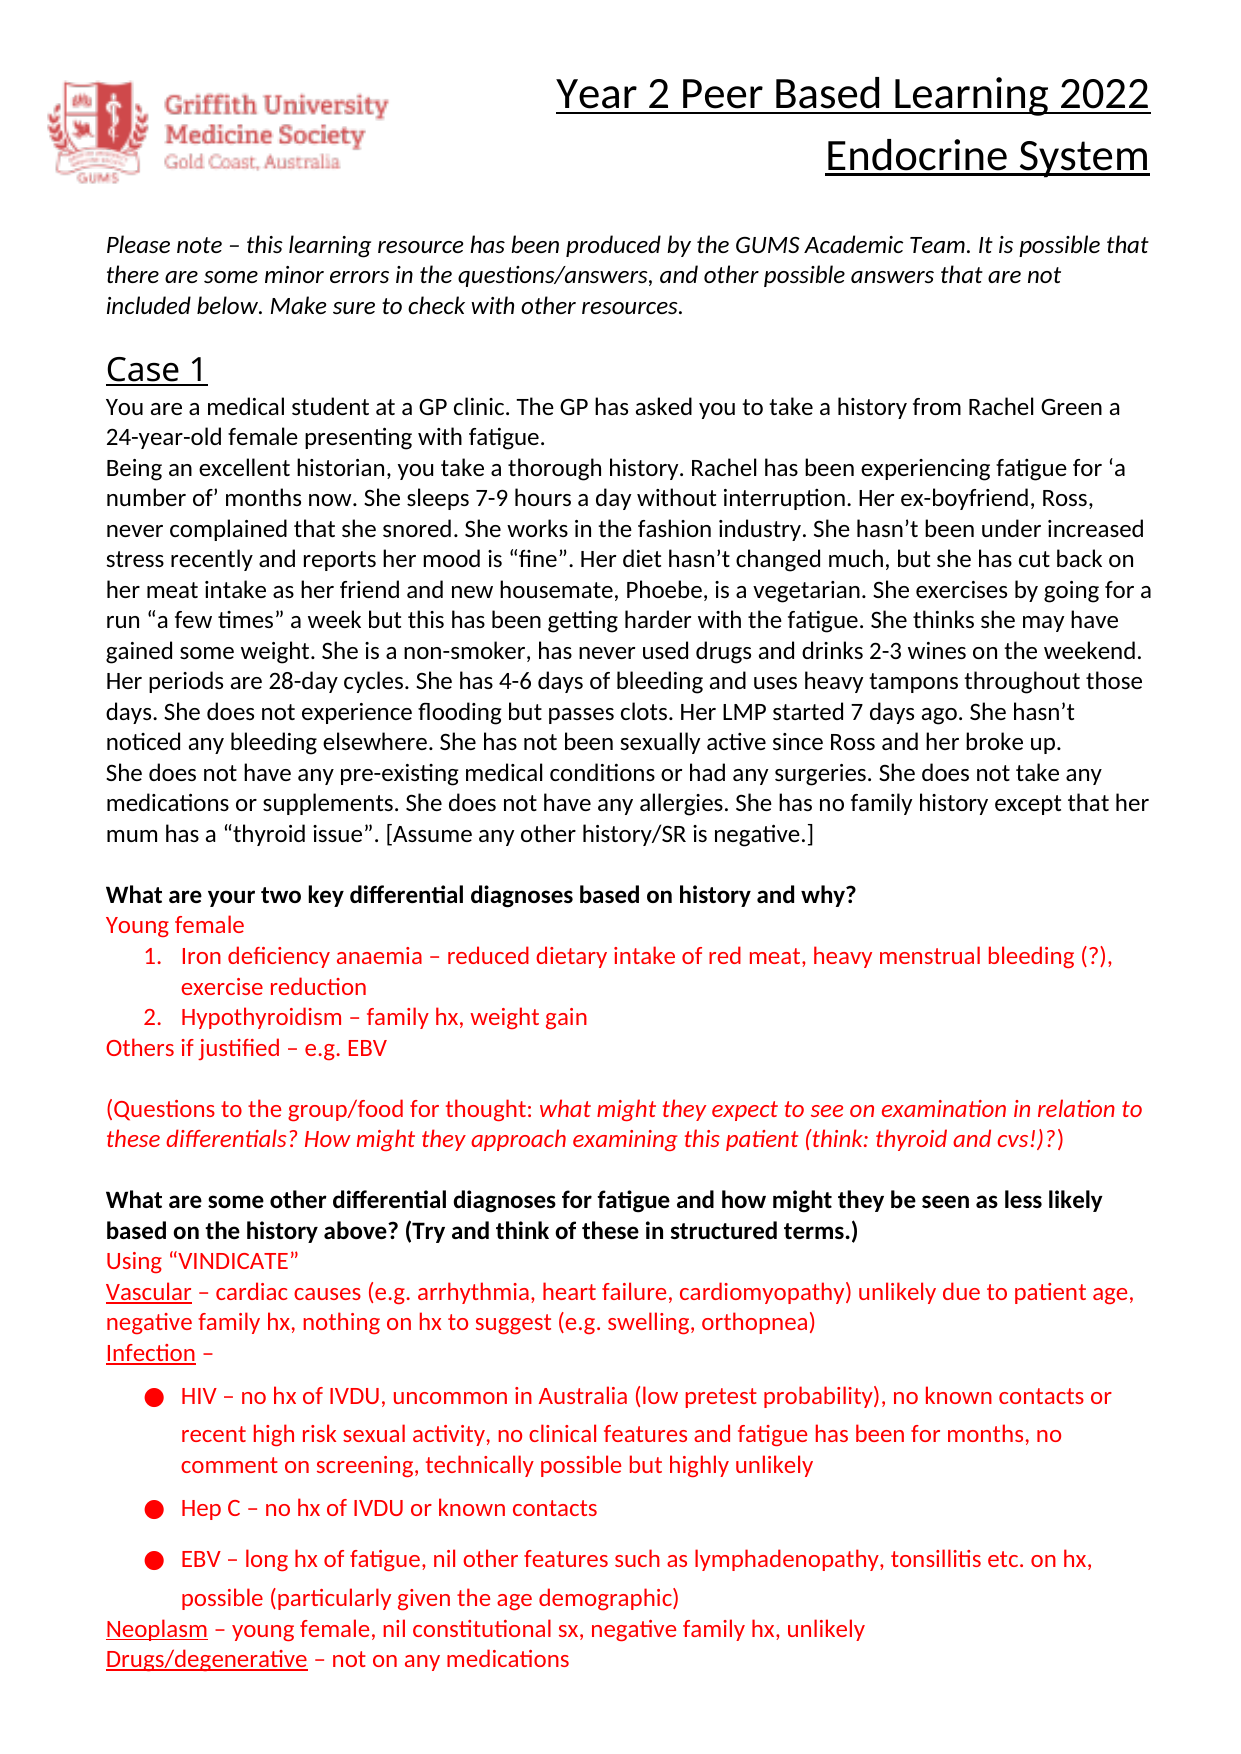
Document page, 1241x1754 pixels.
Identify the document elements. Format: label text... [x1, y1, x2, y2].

text Others if justified – e.g. EBV [106, 1032, 1155, 1062]
text (Questions to the group/food for thought: what might they expect to see on examination in relation to these differentials? How might they approach examining this patient (think: thyroid and cvs!)?) [106, 1093, 1155, 1154]
text Being an excellent historian, you take a thorough history. Rachel has been experiencing fatigue for ‘a number of’ months now. She sleeps 7-9 hours a day without interruption. Her ex-boyfriend, Ross, never complained that she snored. She works in the fashion industry. She hasn’t been under increased stress recently and reports her mood is “fine”. Her diet hasn’t changed much, but she has cut back on her meat intake as her friend and new housemate, Phoebe, is a vegetarian. She exercises by going for a run “a few times” a week but this has been getting harder with the fatigue. She thinks she may have gained some weight. She is a non-smoker, has never used drugs and drinks 2-3 wines on the weekend. [106, 452, 1155, 665]
text What are some other differential diagnoses for fatigue and how might they be seen as less likely based on the history above? (Try and think of these in structured terms.) [106, 1184, 1155, 1245]
text Drugs/degenerative – not on any medications [106, 1643, 1155, 1674]
text Infection – [106, 1337, 1155, 1367]
text Using “VINDICATE” [106, 1245, 1155, 1276]
text You are a medical student at a GP clinic. The GP has asked you to take a history from Rachel Green a 24-year-old female presenting with fatigue. [106, 391, 1155, 452]
text She does not have any pre-existing medical conditions or had any surgeries. She does not take any medications or supplements. She does not have any allergies. She has no family history except that her mum has a “thyroid issue”. [Assume any other history/SR is negative.] [106, 757, 1155, 848]
text Please note – this learning resource has been produced by the GUMS Academic Team. It is possible that there are some minor errors in the questions/answers, and other possible answers that are not included below. Make sure to check with other resources. [106, 229, 1155, 320]
text What are your two key differential diagnoses based on history and why? [106, 879, 1155, 909]
text Young female [106, 909, 1155, 940]
subtitle Case 1 [106, 345, 1155, 391]
list EBV – long hx of fatigue, nil other features such as lymphadenopathy, tonsillitis etc. on hx, possible (particularly given the age demographic) [143, 1531, 1155, 1613]
list Iron deficiency anaemia – reduced dietary intake of red meat, heavy menstrual bleeding (?), exercise reduction [143, 940, 1155, 1001]
list Hypothyroidism – family hx, weight gain [143, 1001, 1155, 1032]
text Vascular – cardiac causes (e.g. arrhythmia, heart failure, cardiomyopathy) unlikely due to patient age, negative family hx, nothing on hx to suggest (e.g. swelling, orthopnea) [106, 1276, 1155, 1337]
text Neoplasm – young female, nil constitutional sx, negative family hx, unlikely [106, 1613, 1155, 1643]
list Hep C – no hx of IVDU or known contacts [143, 1480, 1155, 1531]
picture [44, 79, 391, 190]
list HIV – no hx of IVDU, uncommon in Australia (low pretest probability), no known contacts or recent high risk sexual activity, no clinical features and fatigue has been for months, no comment on screening, technically possible but highly unlikely [143, 1367, 1155, 1480]
text Her periods are 28-day cycles. She has 4-6 days of bleeding and uses heavy tampons throughout those days. She does not experience flooding but passes clots. Her LMP started 7 days ago. She hasn’t noticed any bleeding elsewhere. She has not been sexually active since Ross and her broke up. [106, 665, 1155, 757]
